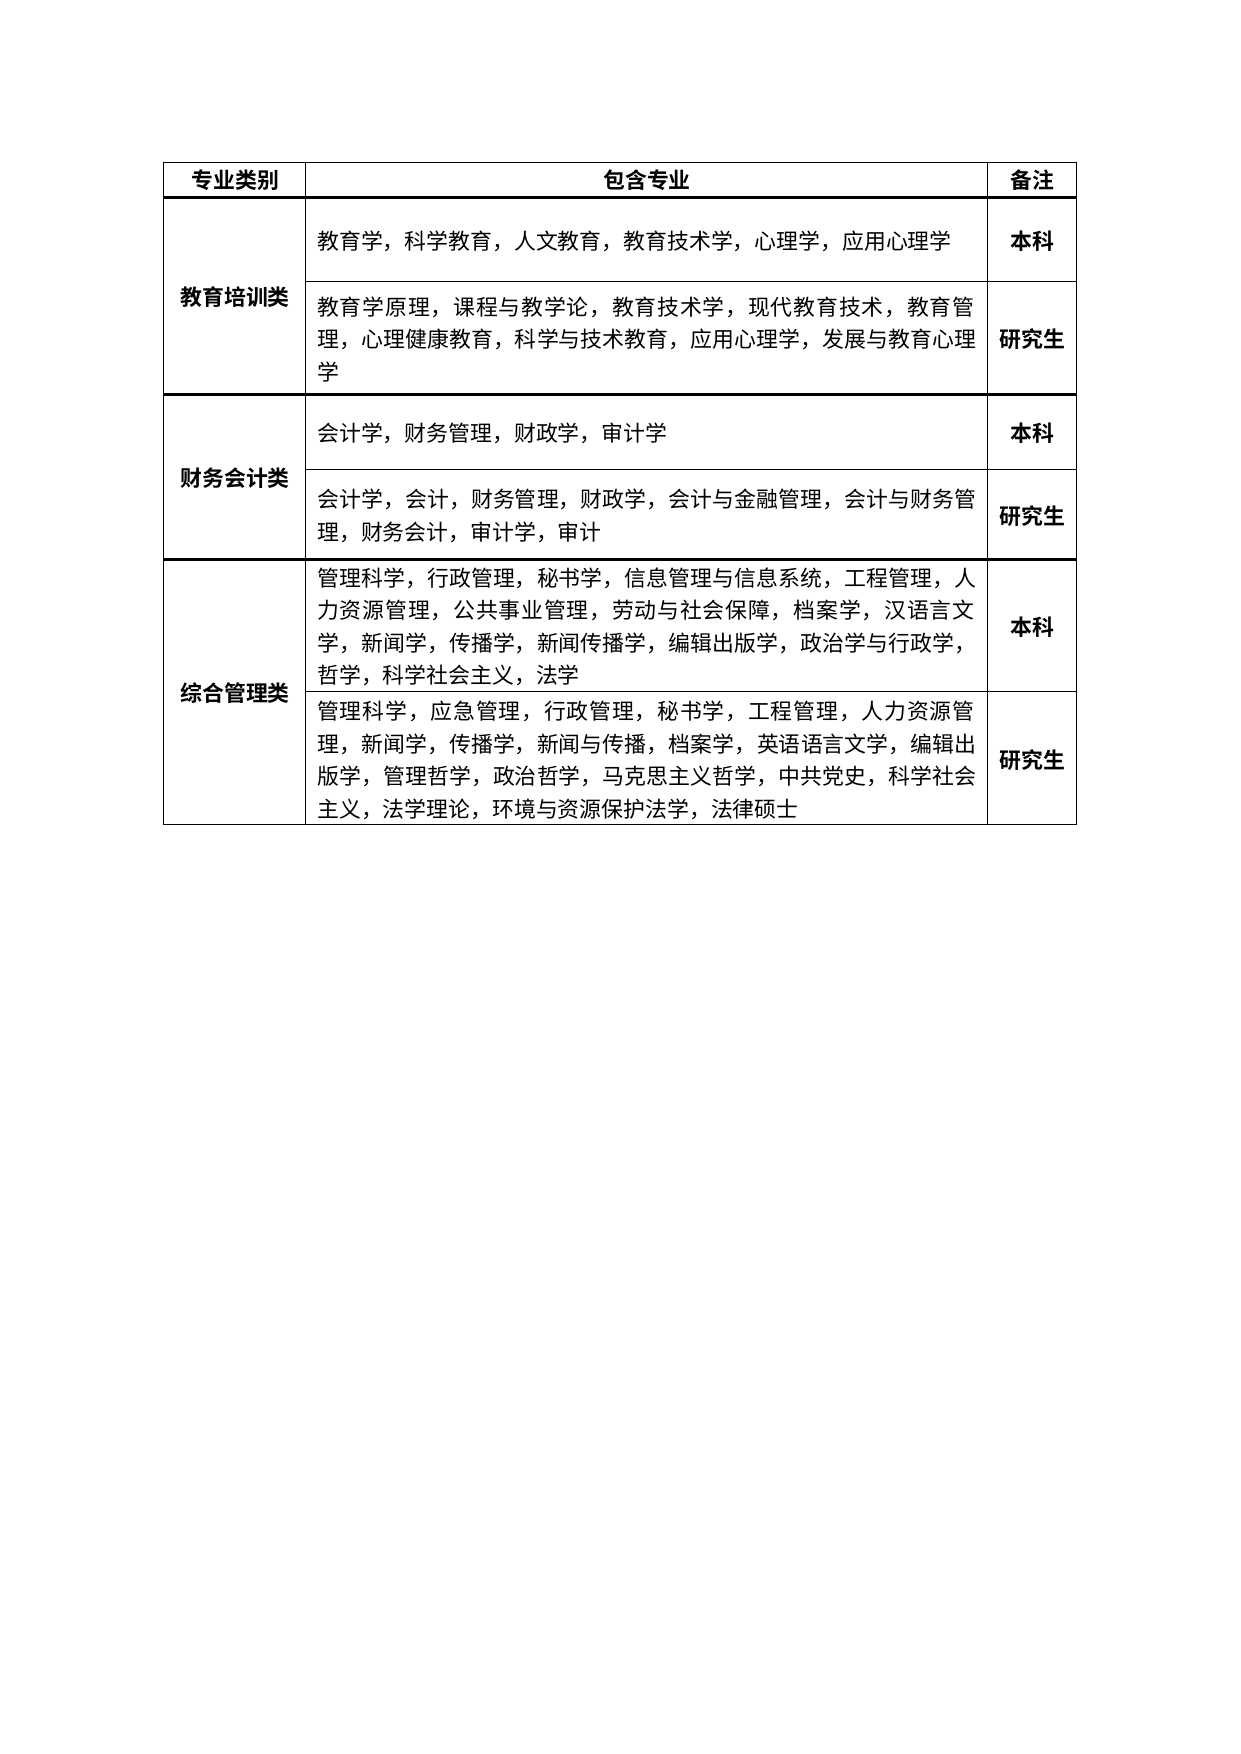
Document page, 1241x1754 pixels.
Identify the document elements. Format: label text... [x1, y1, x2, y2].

table_cell 教育学原理，课程与教学论，教育技术学，现代教育技术，教育管理，心理健康教育，科学与技术教育，应用心理学，发展与教育心理学 [306, 282, 987, 393]
table_cell 教育培训类 [164, 199, 305, 393]
table_cell 研究生 [988, 692, 1076, 824]
table_cell 会计学，财务管理，财政学，审计学 [306, 396, 987, 468]
table_cell 本科 [988, 396, 1076, 468]
table_header 备注 [988, 163, 1076, 196]
table_cell 本科 [988, 199, 1076, 281]
table_header 专业类别 [164, 163, 305, 196]
table_cell 研究生 [988, 470, 1076, 557]
table_cell 管理科学，行政管理，秘书学，信息管理与信息系统，工程管理，人力资源管理，公共事业管理，劳动与社会保障，档案学，汉语言文学，新闻学，传播学，新闻传播学，编辑出版学，政治学与行政学，哲学，科学社会主义，法学 [306, 561, 987, 691]
table_cell 财务会计类 [164, 396, 305, 557]
table_cell 管理科学，应急管理，行政管理，秘书学，工程管理，人力资源管理，新闻学，传播学，新闻与传播，档案学，英语语言文学，编辑出版学，管理哲学，政治哲学，马克思主义哲学，中共党史，科学社会主义，法学理论，环境与资源保护法学，法律硕士 [306, 692, 987, 824]
table_cell 教育学，科学教育，人文教育，教育技术学，心理学，应用心理学 [306, 199, 987, 281]
table_header 包含专业 [306, 163, 987, 196]
table_cell 研究生 [988, 282, 1076, 393]
table_cell 会计学，会计，财务管理，财政学，会计与金融管理，会计与财务管理，财务会计，审计学，审计 [306, 470, 987, 557]
table_cell 综合管理类 [164, 561, 305, 824]
table_cell 本科 [988, 561, 1076, 691]
